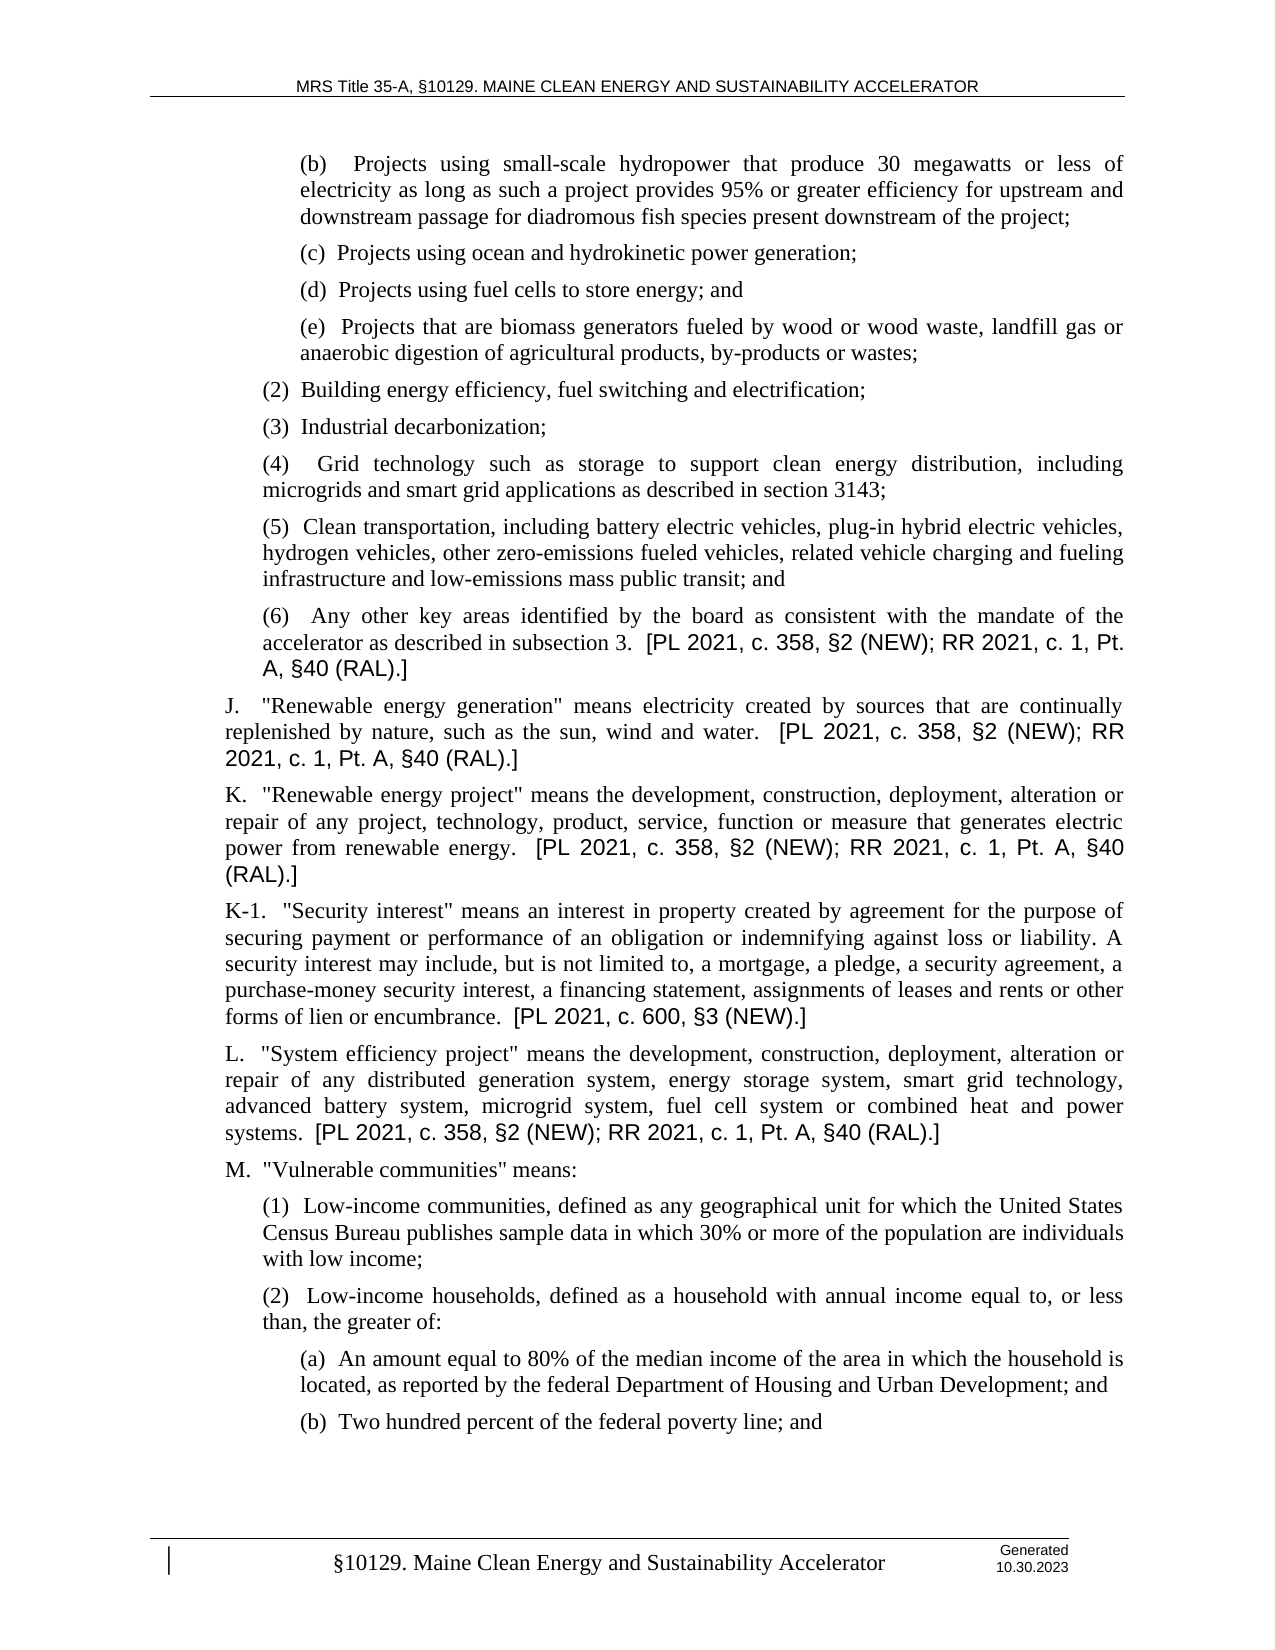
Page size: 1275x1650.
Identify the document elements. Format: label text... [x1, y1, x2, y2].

text (1) Low-income communities, defined as any geographical unit for which the United States Census Bureau publishes sample data in which 30% or more of the population are individuals with low income; [262, 1192, 1125, 1271]
text (b) Projects using small-scale hydropower that produce 30 megawatts or less of electricity as long as such a project provides 95% or greater efficiency for upstream and downstream passage for diadromous fish species present downstream of the project; [300, 150, 1125, 229]
text (3) Industrial decarbonization; [262, 413, 1125, 439]
text K-1. "Security interest" means an interest in property created by agreement for the purpose of securing payment or performance of an obligation or indemnifying against loss or liability. A security interest may include, but is not limited to, a mortgage, a pledge, a security agreement, a purchase-money security interest, a financing statement, assignments of leases and rents or other forms of lien or encumbrance. [PL 2021, c. 600, §3 (NEW).] [225, 897, 1125, 1029]
text K. "Renewable energy project" means the development, construction, deployment, alteration or repair of any project, technology, product, service, function or measure that generates electric power from renewable energy. [PL 2021, c. 358, §2 (NEW); RR 2021, c. 1, Pt. A, §40 (RAL).] [225, 781, 1125, 887]
text M. "Vulnerable communities" means: [225, 1156, 1125, 1182]
text (4) Grid technology such as storage to support clean energy distribution, including microgrids and smart grid applications as described in section 3143; [262, 450, 1125, 502]
text (d) Projects using fuel cells to store energy; and [300, 276, 1125, 303]
text (2) Building energy efficiency, fuel switching and electrification; [262, 376, 1125, 402]
text (6) Any other key areas identified by the board as consistent with the mandate of the accelerator as described in subsection 3. [PL 2021, c. 358, §2 (NEW); RR 2021, c. 1, Pt. A, §40 (RAL).] [262, 602, 1125, 681]
text (a) An amount equal to 80% of the median income of the area in which the household is located, as reported by the federal Department of Housing and Urban Development; and [300, 1345, 1125, 1398]
text (c) Projects using ocean and hydrokinetic power generation; [300, 239, 1125, 266]
text J. "Renewable energy generation" means electricity created by sources that are continually replenished by nature, such as the sun, wind and water. [PL 2021, c. 358, §2 (NEW); RR 2021, c. 1, Pt. A, §40 (RAL).] [225, 692, 1125, 771]
text (5) Clean transportation, including battery electric vehicles, plug-in hybrid electric vehicles, hydrogen vehicles, other zero-emissions fueled vehicles, related vehicle charging and fueling infrastructure and low-emissions mass public transit; and [262, 513, 1125, 592]
text (b) Two hundred percent of the federal poverty line; and [300, 1408, 1125, 1434]
text (e) Projects that are biomass generators fueled by wood or wood waste, landfill gas or anaerobic digestion of agricultural products, by-products or wastes; [300, 313, 1125, 366]
text (2) Low-income households, defined as a household with annual income equal to, or less than, the greater of: [262, 1282, 1125, 1334]
text L. "System efficiency project" means the development, construction, deployment, alteration or repair of any distributed generation system, energy storage system, smart grid technology, advanced battery system, microgrid system, fuel cell system or combined heat and power systems. [PL 2021, c. 358, §2 (NEW); RR 2021, c. 1, Pt. A, §40 (RAL).] [225, 1040, 1125, 1145]
